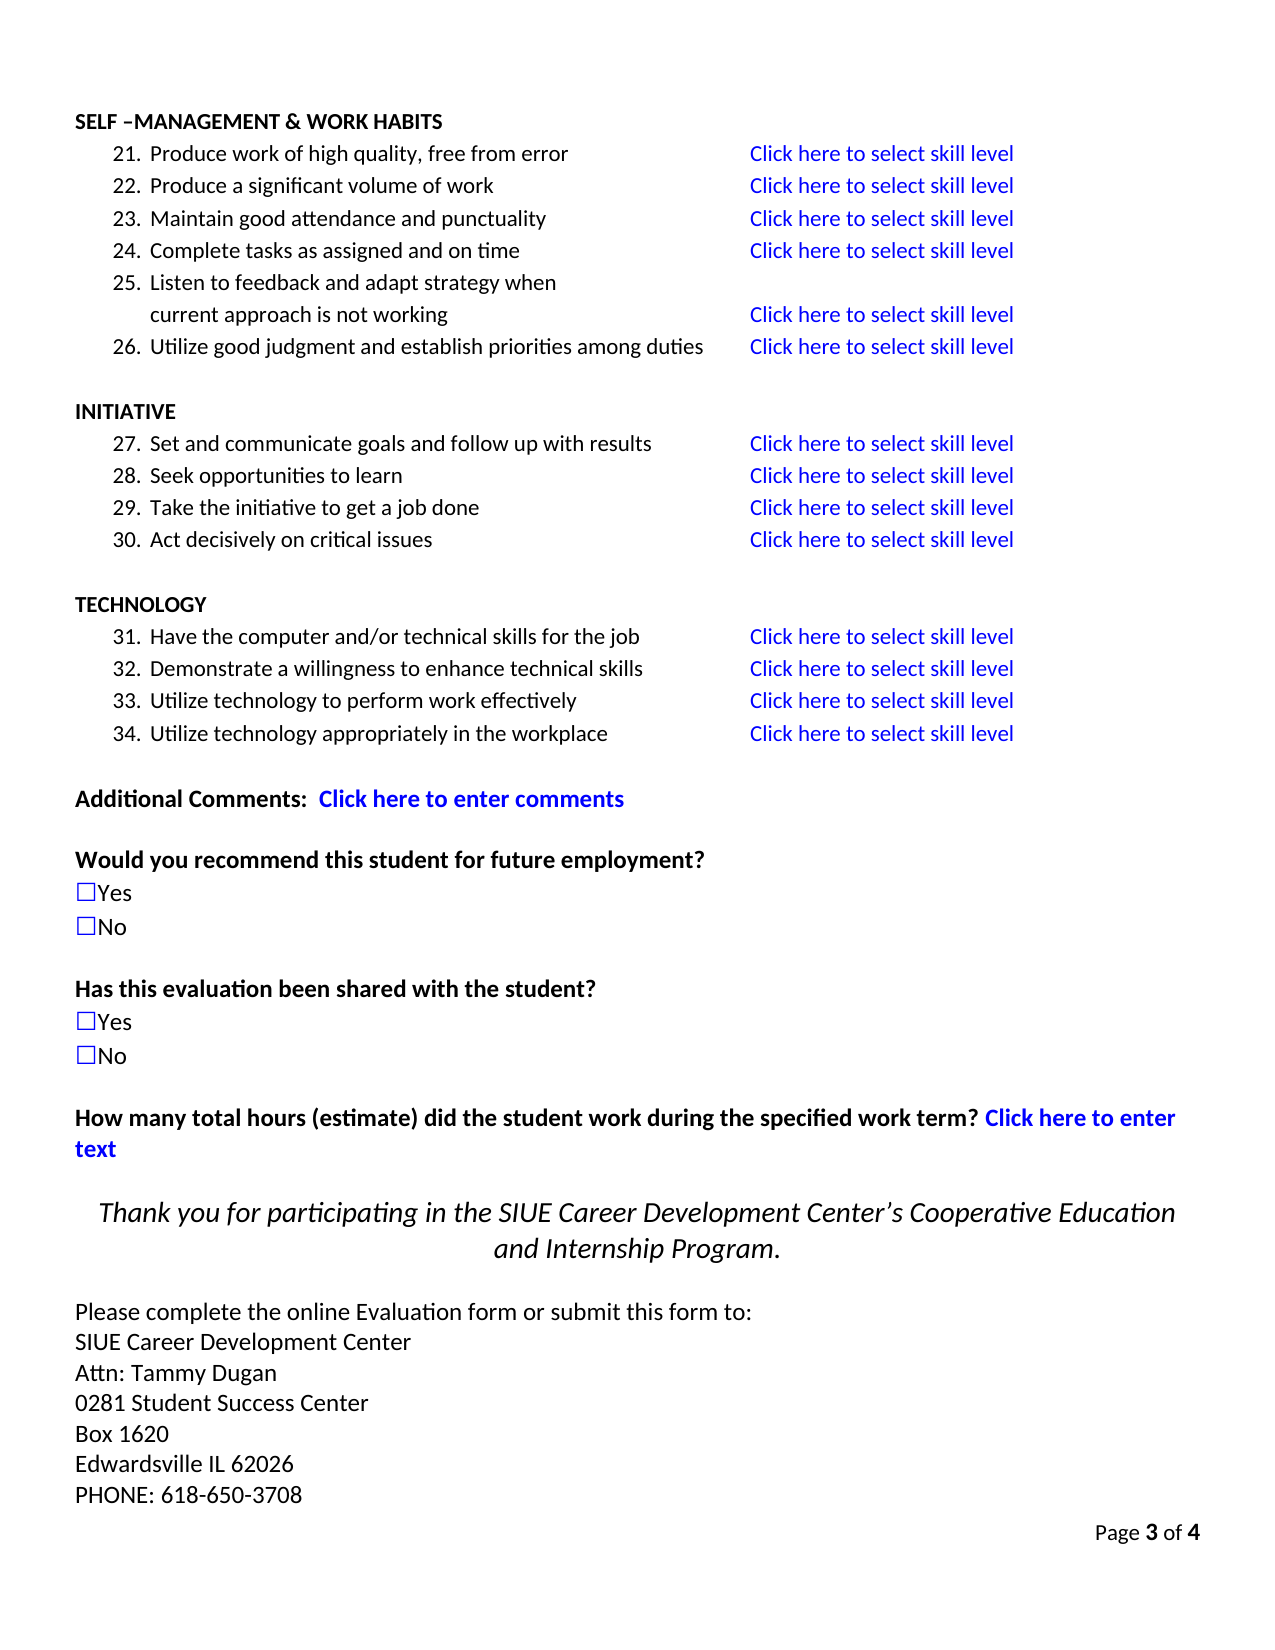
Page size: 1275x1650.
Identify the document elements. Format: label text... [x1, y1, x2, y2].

text Edwardsville IL 62026 [75, 1448, 1200, 1479]
text PHONE: 618-650-3708 [75, 1479, 1200, 1509]
list Utilize good judgment and establish priorities among duties [112, 332, 1200, 361]
text No [75, 909, 1200, 943]
text Has this evaluation been shared with the student? [75, 973, 1200, 1004]
text TECHNOLOGY [75, 590, 1200, 618]
list Maintain good attendance and punctuality [112, 204, 1200, 232]
text No [75, 1038, 1200, 1072]
text Would you recommend this student for future employment? [75, 844, 1200, 875]
list Complete tasks as assigned and on time [112, 236, 1200, 264]
text Additional Comments: [75, 783, 1200, 814]
text Please complete the online Evaluation form or submit this form to: [75, 1296, 1200, 1326]
text How many total hours (estimate) did the student work during the specified work term? [75, 1102, 1200, 1163]
text Yes [75, 875, 1200, 909]
text Box 1620 [75, 1418, 1200, 1448]
list Utilize technology to perform work effectively [112, 687, 1200, 714]
text Attn: Tammy Dugan [75, 1357, 1200, 1387]
list Produce work of high quality, free from error [112, 139, 1200, 167]
list Utilize technology appropriately in the workplace [112, 719, 1200, 747]
list Seek opportunities to learn [112, 461, 1200, 489]
text SELF –MANAGEMENT & WORK HABITS [75, 107, 1200, 135]
list Produce a significant volume of work [112, 172, 1200, 199]
text INITIATIVE [75, 397, 1200, 425]
list Have the computer and/or technical skills for the job [112, 622, 1200, 650]
list Demonstrate a willingness to enhance technical skills [112, 654, 1200, 682]
text 0281 Student Success Center [75, 1387, 1200, 1418]
list Listen to feedback and adapt strategy when [112, 268, 1200, 296]
text SIUE Career Development Center [75, 1326, 1200, 1357]
list Act decisively on critical issues [112, 526, 1200, 554]
text current approach is not working [150, 300, 1200, 328]
list Take the initiative to get a job done [112, 493, 1200, 521]
text Yes [75, 1004, 1200, 1038]
text Thank you for participating in the SIUE Career Development Center’s Cooperative Education and Internship Program. [75, 1194, 1200, 1265]
list Set and communicate goals and follow up with results [112, 429, 1200, 457]
